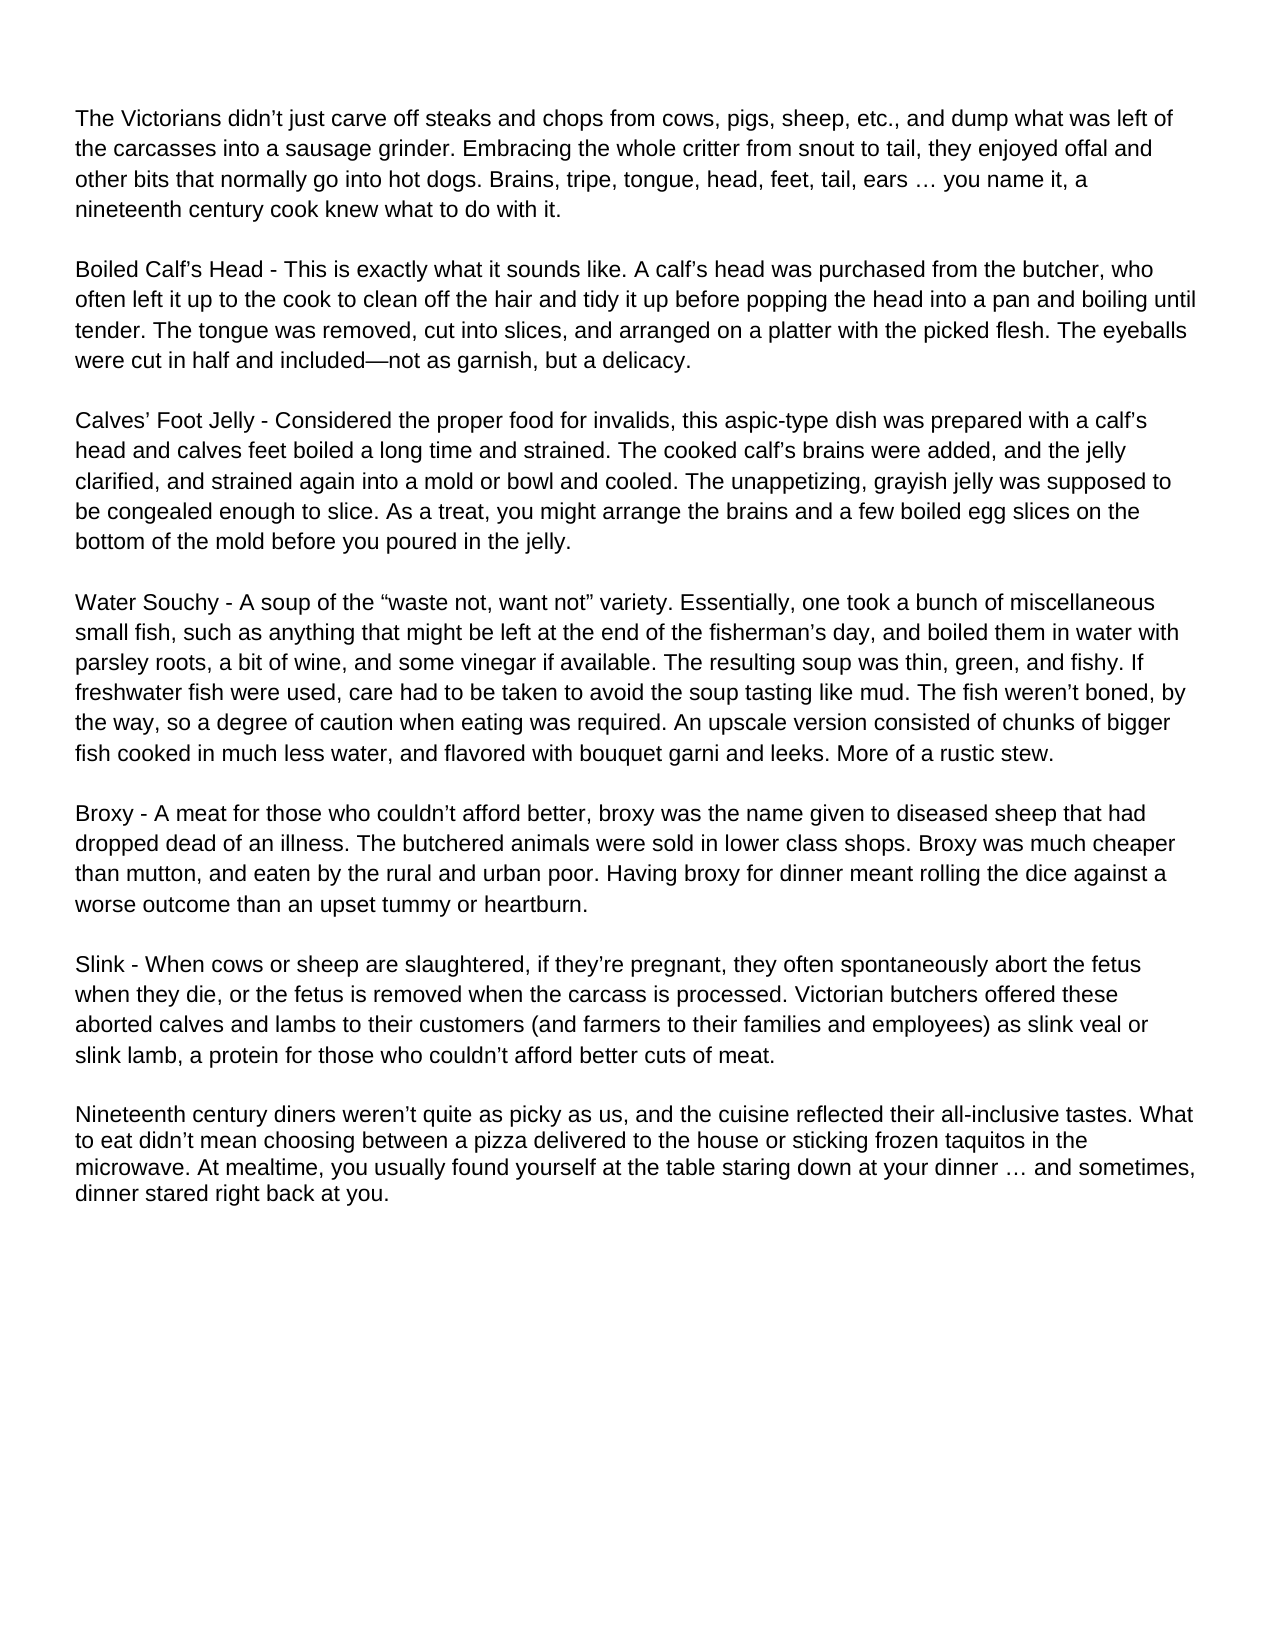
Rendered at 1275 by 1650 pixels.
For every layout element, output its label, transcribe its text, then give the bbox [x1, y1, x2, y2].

text Calves’ Foot Jelly - Considered the proper food for invalids, this aspic-type dish was prepared with a calf’s head and calves feet boiled a long time and strained. The cooked calf’s brains were added, and the jelly clarified, and strained again into a mold or bowl and cooled. The unappetizing, grayish jelly was supposed to be congealed enough to slice. As a treat, you might arrange the brains and a few boiled egg slices on the bottom of the mold before you poured in the jelly. [75, 407, 1200, 554]
text Slink - When cows or sheep are slaughtered, if they’re pregnant, they often spontaneously abort the fetus when they die, or the fetus is removed when the carcass is processed. Victorian butchers offered these aborted calves and lambs to their customers (and farmers to their families and employees) as slink veal or slink lamb, a protein for those who couldn’t afford better cuts of meat. [75, 951, 1200, 1068]
text The Victorians didn’t just carve off steaks and chops from cows, pigs, sheep, etc., and dump what was left of the carcasses into a sausage grinder. Embracing the whole critter from snout to tail, they enjoyed offal and other bits that normally go into hot dogs. Brains, tripe, tongue, head, feet, tail, ears … you name it, a nineteenth century cook knew what to do with it. [75, 105, 1200, 222]
text Nineteenth century diners weren’t quite as picky as us, and the cuisine reflected their all-inclusive tastes. What to eat didn’t mean choosing between a pizza delivered to the house or sticking frozen taquitos in the microwave. At mealtime, you usually found yourself at the table staring down at your dinner … and sometimes, dinner stared right back at you. [75, 1101, 1200, 1206]
text Water Souchy - A soup of the “waste not, want not” variety. Essentially, one took a bunch of miscellaneous small fish, such as anything that might be left at the end of the fisherman’s day, and boiled them in water with parsley roots, a bit of wine, and some vinegar if available. The resulting soup was thin, green, and fishy. If freshwater fish were used, care had to be taken to avoid the soup tasting like mud. The fish weren’t boned, by the way, so a degree of caution when eating was required. An upscale version consisted of chunks of bigger fish cooked in much less water, and flavored with bouquet garni and leeks. More of a rustic stew. [75, 588, 1200, 766]
text Boiled Calf’s Head - This is exactly what it sounds like. A calf’s head was purchased from the butcher, who often left it up to the cook to clean off the hair and tidy it up before popping the head into a pan and boiling until tender. The tongue was removed, cut into slices, and arranged on a platter with the picked flesh. The eyeballs were cut in half and included—not as garnish, but a delicacy. [75, 256, 1200, 373]
text Broxy - A meat for those who couldn’t afford better, broxy was the name given to diseased sheep that had dropped dead of an illness. The butchered animals were sold in lower class shops. Broxy was much cheaper than mutton, and eaten by the rural and urban poor. Having broxy for dinner meant rolling the dice against a worse outcome than an upset tummy or heartburn. [75, 800, 1200, 917]
